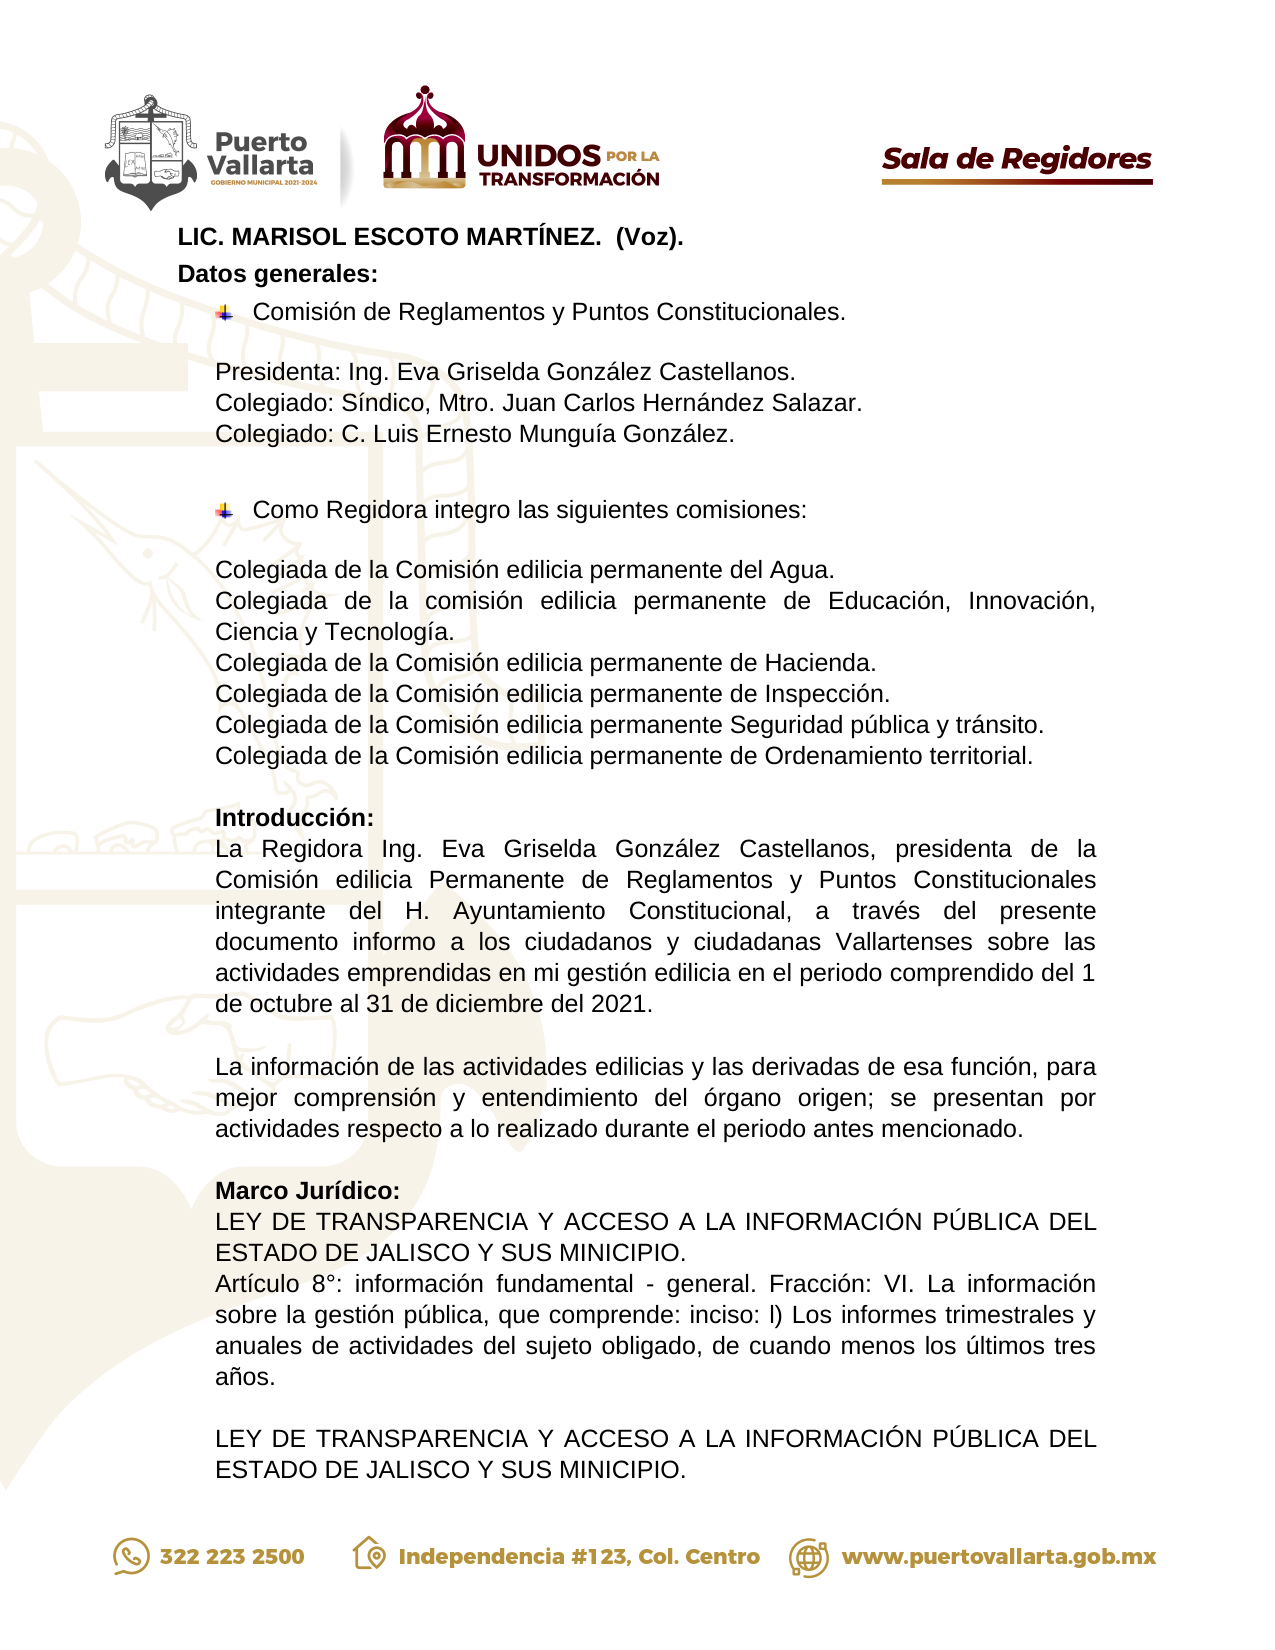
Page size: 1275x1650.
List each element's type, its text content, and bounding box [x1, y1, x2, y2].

list Introducción: [215, 803, 1098, 832]
list Presidenta: Ing. Eva Griselda González Castellanos. [215, 357, 1098, 385]
list Colegiada de la Comisión edilicia permanente del Agua. [215, 555, 1098, 584]
list Colegiado: Síndico, Mtro. Juan Carlos Hernández Salazar. [215, 388, 1098, 416]
list Comisión de Reglamentos y Puntos Constitucionales. [215, 297, 1098, 326]
list Colegiada de la Comisión edilicia permanente de Ordenamiento territorial. [215, 741, 1098, 770]
list Colegiada de la Comisión edilicia permanente de Hacienda. [215, 648, 1098, 677]
list LIC. MARISOL ESCOTO MARTÍNEZ. (Voz). [177, 222, 1098, 251]
list Colegiado: C. Luis Ernesto Munguía González. [215, 419, 1098, 447]
list Datos generales: [177, 259, 1098, 288]
list Colegiada de la comisión edilicia permanente de Educación, Innovación, Ciencia y Tecnología. [215, 586, 1098, 646]
list Marco Jurídico: [215, 1176, 1098, 1204]
list Artículo 8°: información fundamental - general. Fracción: VI. La información sobre la gestión pública, que comprende: inciso: l) Los informes trimestrales y anuales de actividades del sujeto obligado, de cuando menos los últimos tres años. [215, 1269, 1098, 1391]
list La información de las actividades edilicias y las derivadas de esa función, para mejor comprensión y entendimiento del órgano origen; se presentan por actividades respecto a lo realizado durante el periodo antes mencionado. [215, 1052, 1098, 1142]
list La Regidora Ing. Eva Griselda González Castellanos, presidenta de la Comisión edilicia Permanente de Reglamentos y Puntos Constitucionales integrante del H. Ayuntamiento Constitucional, a través del presente documento informo a los ciudadanos y ciudadanas Vallartenses sobre las actividades emprendidas en mi gestión edilicia en el periodo comprendido del 1 de octubre al 31 de diciembre del 2021. [215, 834, 1098, 1018]
picture [0, 0, 1275, 1650]
list Colegiada de la Comisión edilicia permanente Seguridad pública y tránsito. [215, 710, 1098, 739]
list LEY DE TRANSPARENCIA Y ACCESO A LA INFORMACIÓN PÚBLICA DEL ESTADO DE JALISCO Y SUS MINICIPIO. [215, 1207, 1098, 1267]
list Como Regidora integro las siguientes comisiones: [215, 495, 1098, 524]
list Colegiada de la Comisión edilicia permanente de Inspección. [215, 679, 1098, 708]
list LEY DE TRANSPARENCIA Y ACCESO A LA INFORMACIÓN PÚBLICA DEL ESTADO DE JALISCO Y SUS MINICIPIO. [215, 1424, 1098, 1484]
